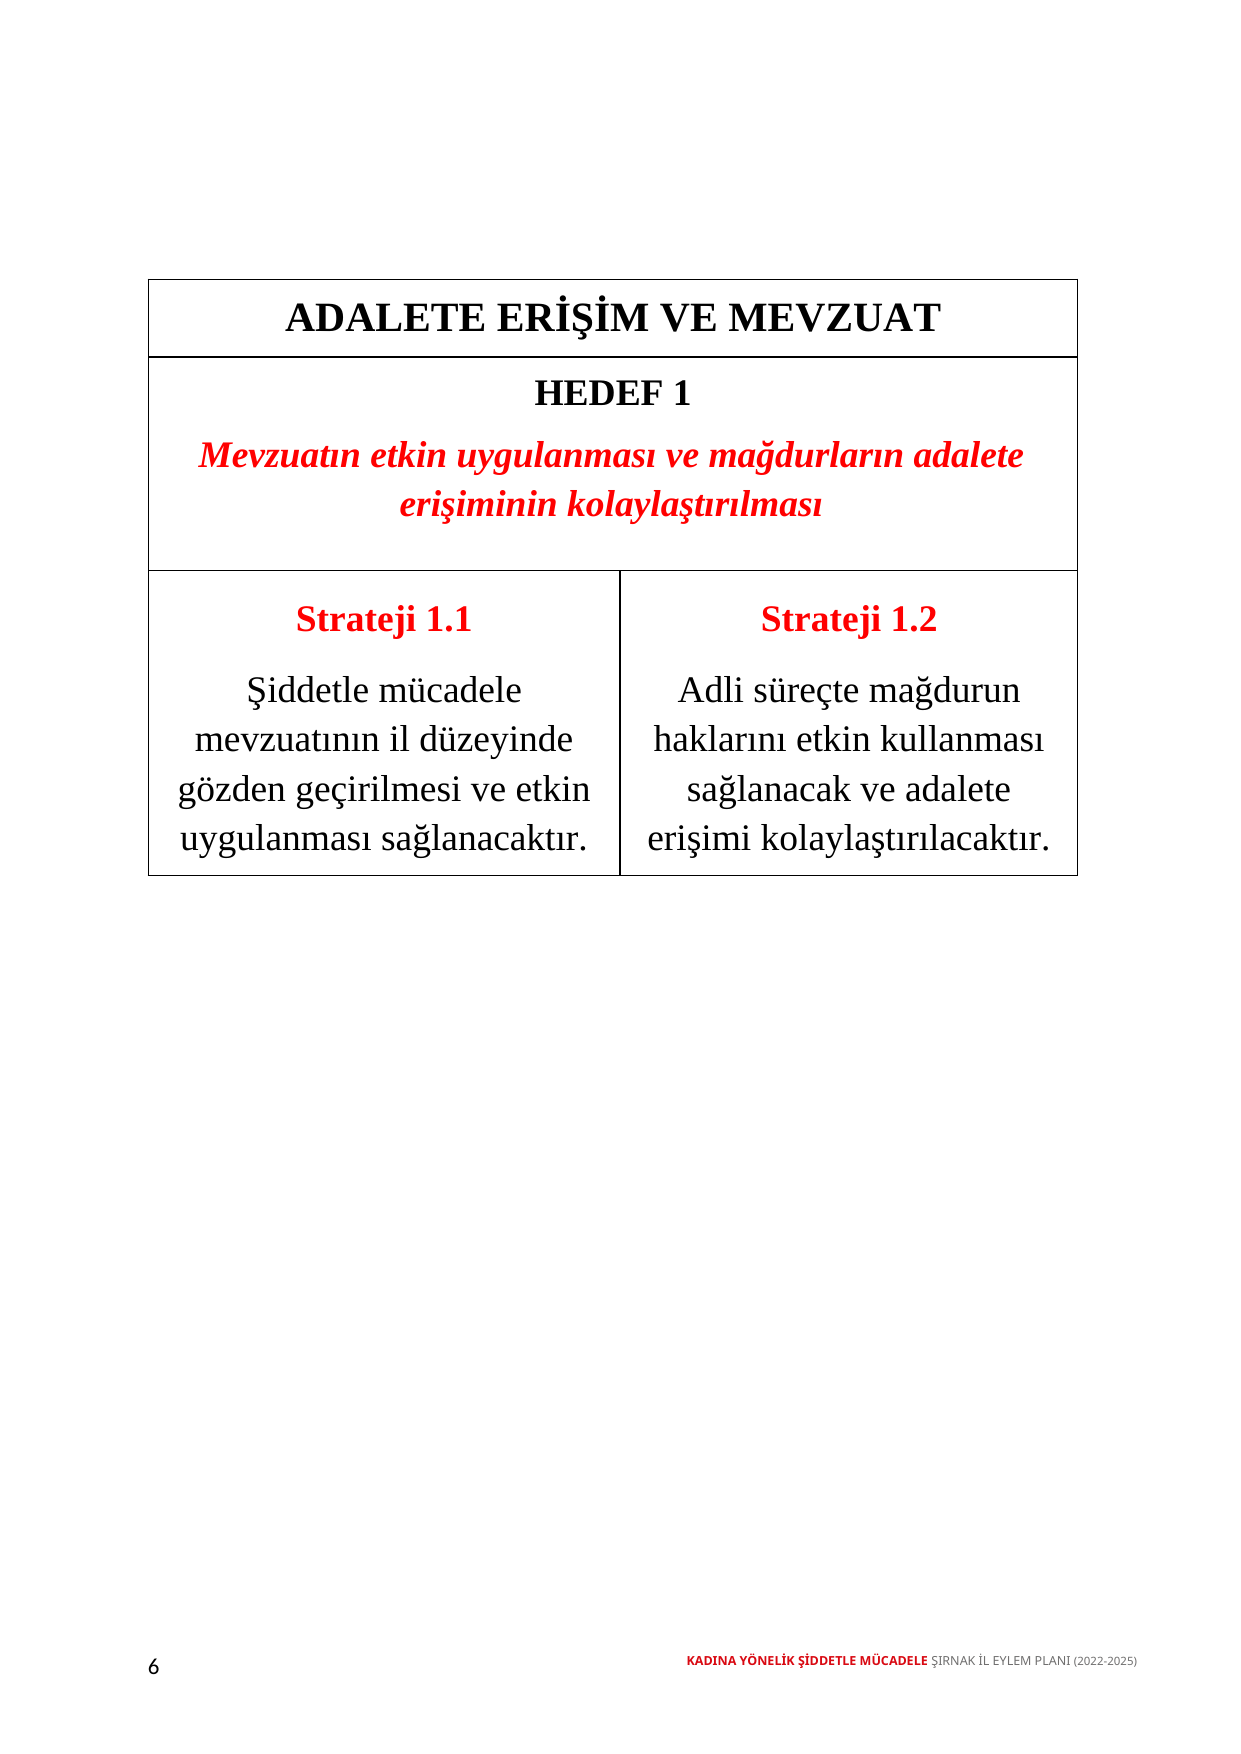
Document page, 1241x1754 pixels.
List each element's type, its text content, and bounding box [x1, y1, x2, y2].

table_header ADALETE ERİŞİM VE MEVZUAT [149, 280, 1077, 356]
table_cell Strateji 1.2 Adli süreçte mağdurun haklarını etkin kullanması sağlanacak ve adalete erişimi kolaylaştırılacaktır. [621, 571, 1077, 875]
table_cell Strateji 1.1 Şiddetle mücadele mevzuatının il düzeyinde gözden geçirilmesi ve etkin uygulanması sağlanacaktır. [149, 571, 619, 875]
table_cell HEDEF 1 Mevzuatın etkin uygulanması ve mağdurların adalete erişiminin kolaylaştırılması [149, 358, 1077, 570]
